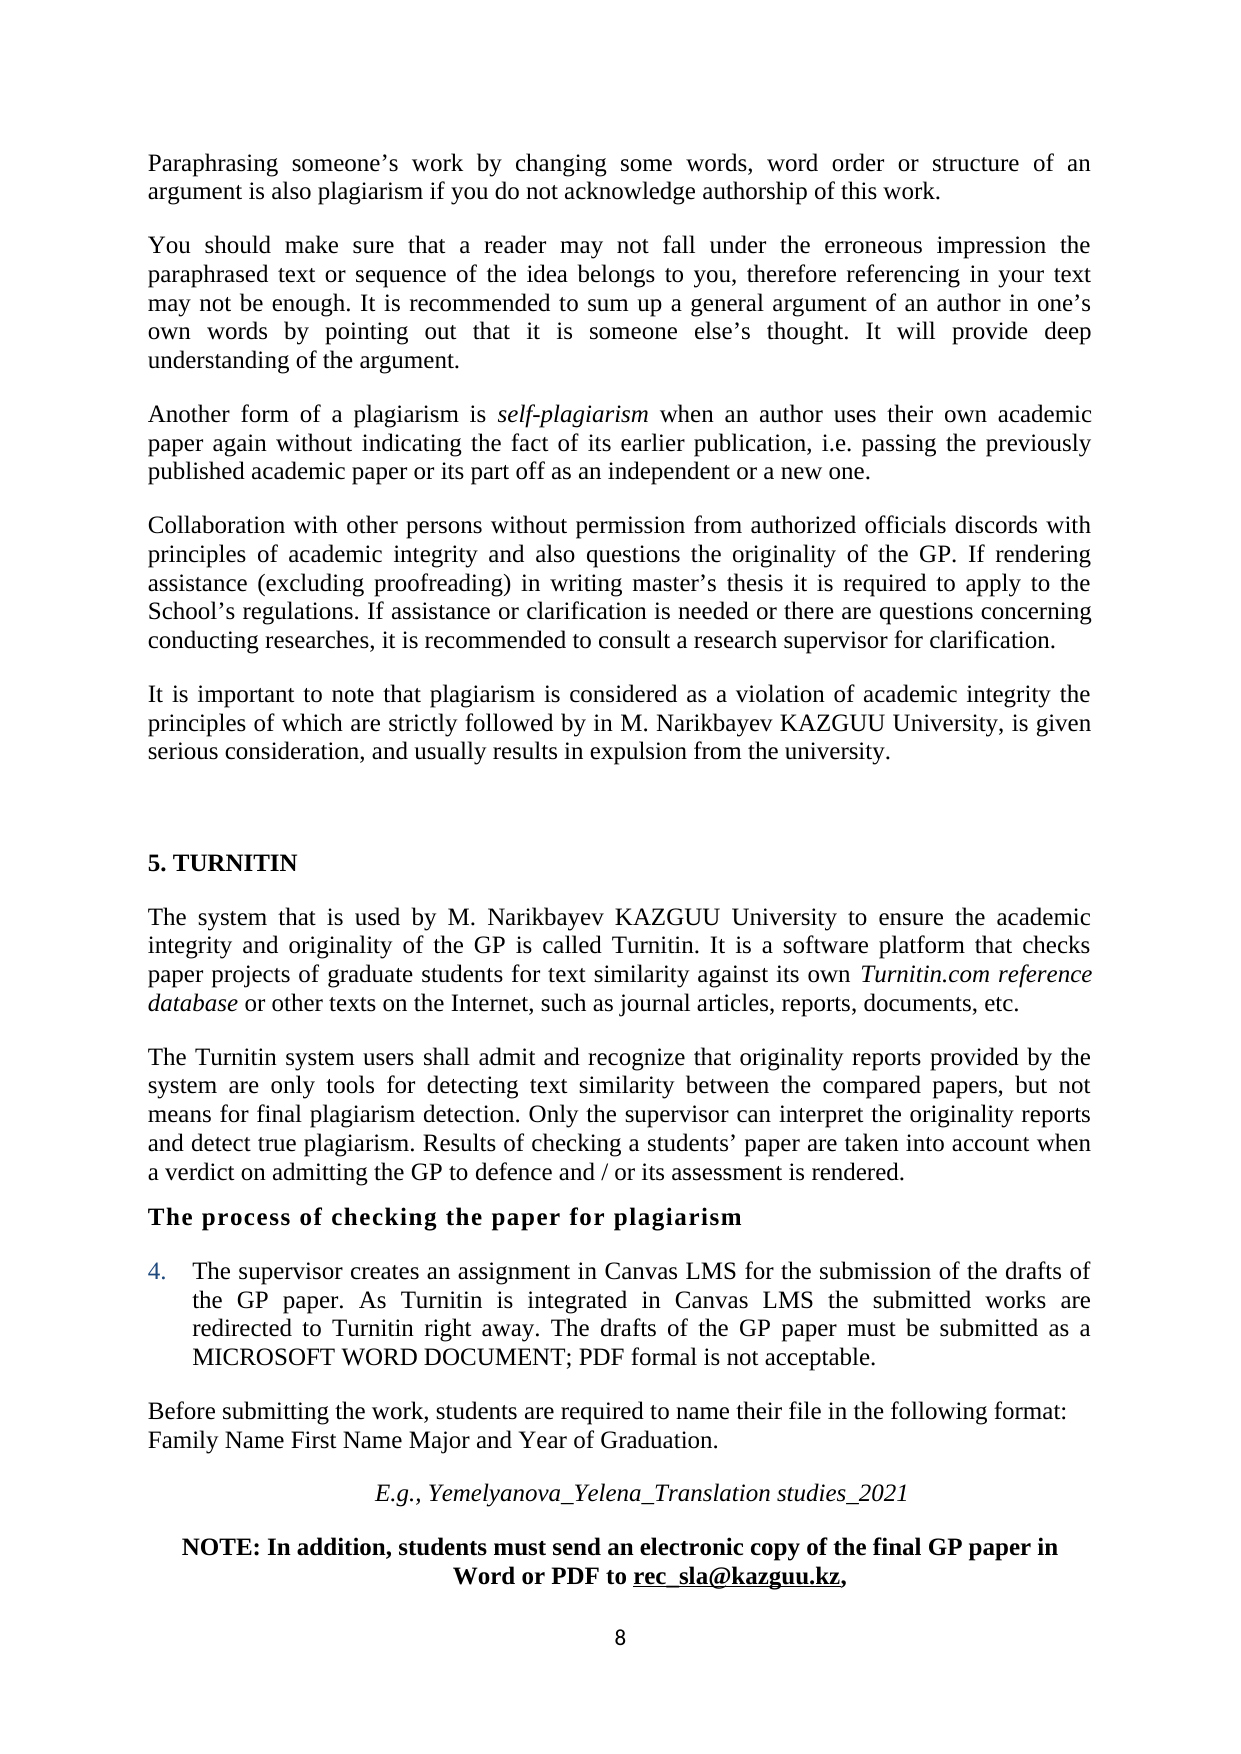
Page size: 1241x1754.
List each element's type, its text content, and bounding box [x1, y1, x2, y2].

text The system that is used by M. Narikbayev KAZGUU University to ensure the academic integrity and originality of the GP is called Turnitin. It is a software platform that checks paper projects of graduate students for text similarity against its own Turnitin.com reference database or other texts on the Internet, such as journal articles, reports, documents, etc. [148, 902, 1092, 1017]
text Paraphrasing someone’s work by changing some words, word order or structure of an argument is also plagiarism if you do not acknowledge authorship of this work. [148, 148, 1092, 205]
text It is important to note that plagiarism is considered as a violation of academic integrity the principles of which are strictly followed by in M. Narikbayev KAZGUU University, is given serious consideration, and usually results in expulsion from the university. [148, 679, 1092, 765]
text Another form of a plagiarism is self-plagiarism when an author uses their own academic paper again without indicating the fact of its earlier publication, i.e. passing the previously published academic paper or its part off as an independent or a new one. [148, 399, 1092, 485]
list The supervisor creates an assignment in Canvas LMS for the submission of the drafts of the GP paper. As Turnitin is integrated in Canvas LMS the submitted works are redirected to Turnitin right away. The drafts of the GP paper must be submitted as a MICROSOFT WORD DOCUMENT; PDF formal is not acceptable. [148, 1256, 1092, 1371]
subtitle The process of checking the paper for plagiarism [148, 1202, 1092, 1231]
text You should make sure that a reader may not fall under the erroneous impression the paraphrased text or sequence of the idea belongs to you, therefore referencing in your text may not be enough. It is recommended to sum up a general argument of an author in one’s own words by pointing out that it is someone else’s thought. It will provide deep understanding of the argument. [148, 230, 1092, 374]
text 5. TURNITIN [148, 848, 1092, 877]
text The Turnitin system users shall admit and recognize that originality reports provided by the system are only tools for detecting text similarity between the compared papers, but not means for final plagiarism detection. Only the supervisor can interpret the originality reports and detect true plagiarism. Results of checking a students’ paper are taken into account when a verdict on admitting the GP to defence and / or its assessment is rendered. [148, 1042, 1092, 1186]
text E.g., Yemelyanova_Yelena_Translation studies_2021 [148, 1478, 1092, 1507]
text NOTE: In addition, students must send an electronic copy of the final GP paper in Word or PDF to rec_sla@kazguu.kz, [148, 1532, 1092, 1590]
text Collaboration with other persons without permission from authorized officials discords with principles of academic integrity and also questions the originality of the GP. If rendering assistance (excluding proofreading) in writing master’s thesis it is required to apply to the School’s regulations. If assistance or clarification is needed or there are questions concerning conducting researches, it is recommended to consult a research supervisor for clarification. [148, 510, 1092, 654]
text Before submitting the work, students are required to name their file in the following format: Family Name First Name Major and Year of Graduation. [148, 1396, 1092, 1453]
